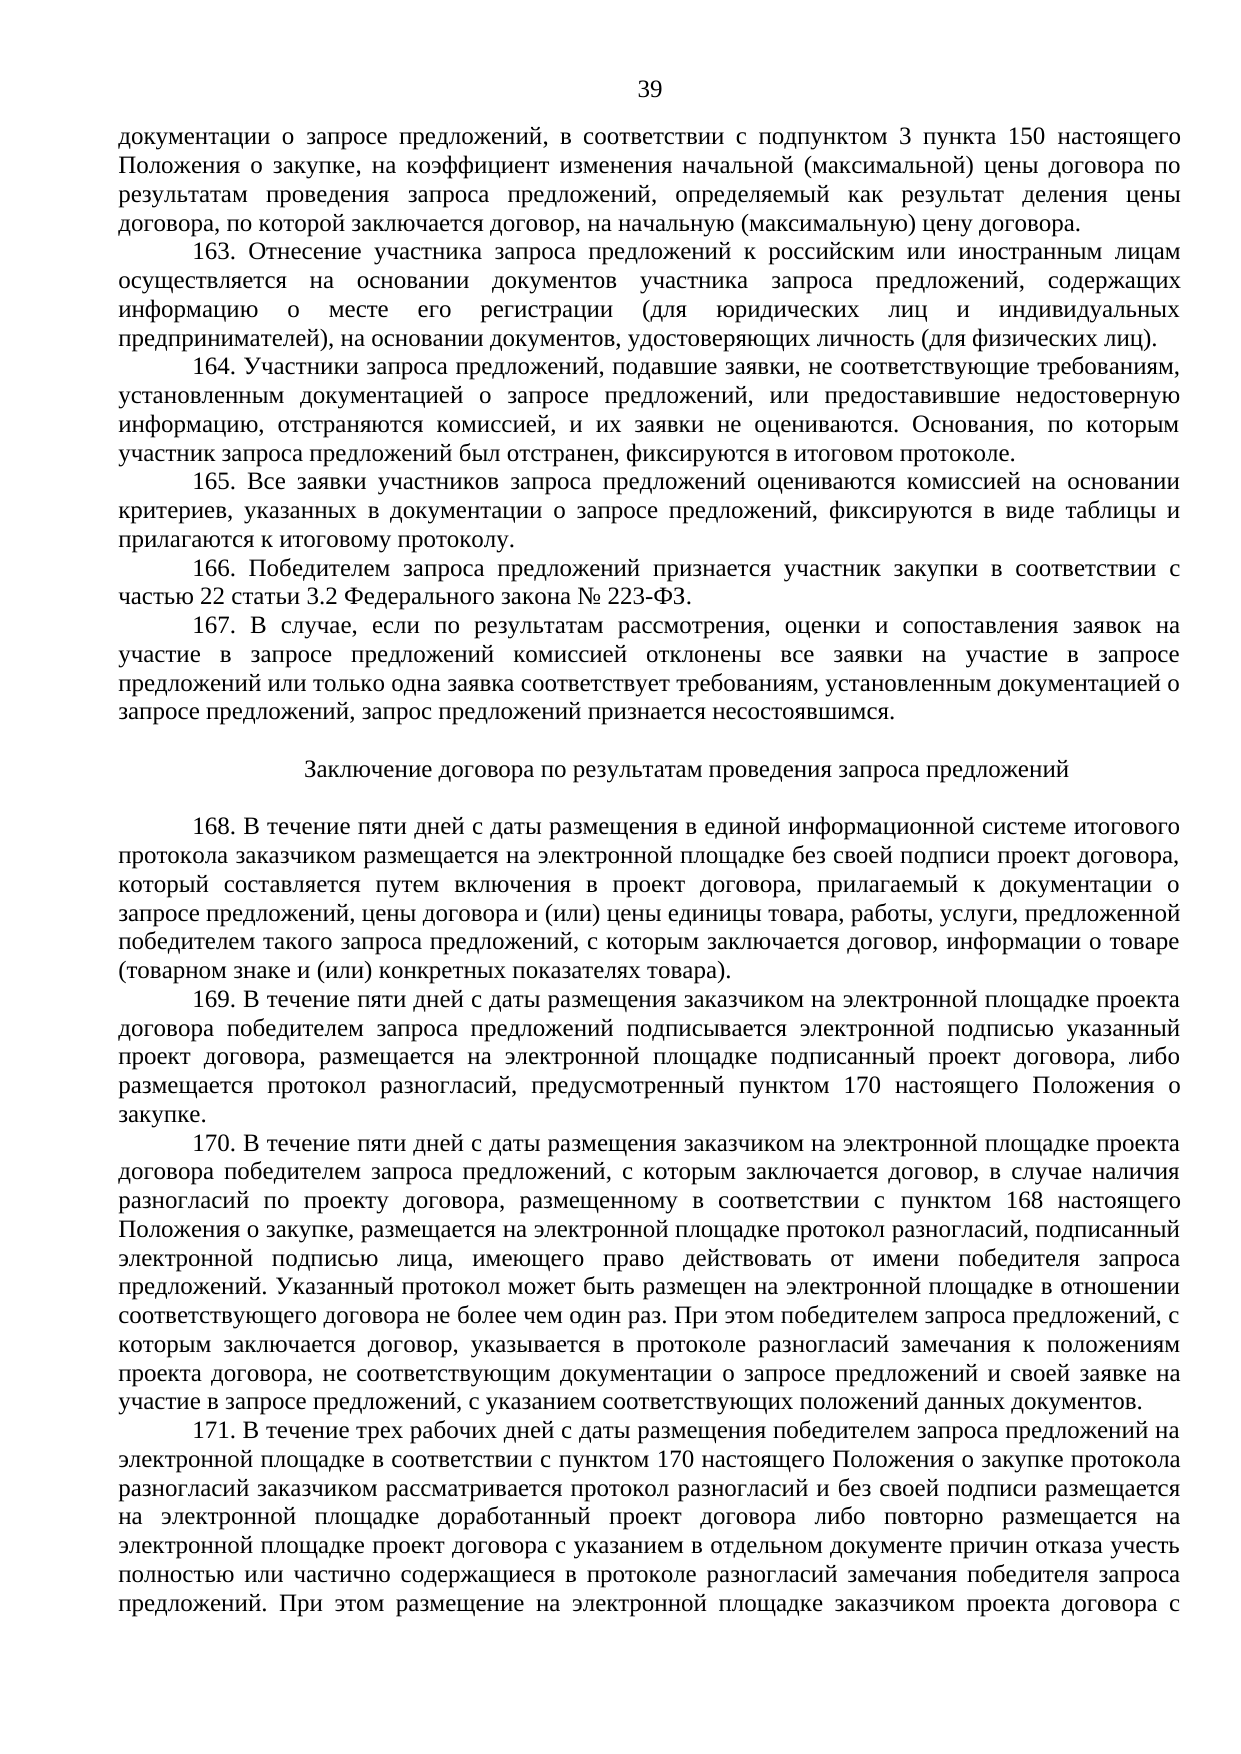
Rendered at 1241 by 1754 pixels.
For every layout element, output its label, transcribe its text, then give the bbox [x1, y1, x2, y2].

text 163. Отнесение участника запроса предложений к российским или иностранным лицам осуществляется на основании документов участника запроса предложений, содержащих информацию о месте его регистрации (для юридических лиц и индивидуальных предпринимателей), на основании документов, удостоверяющих личность (для физических лиц). [118, 236, 1181, 351]
text 164. Участники запроса предложений, подавшие заявки, не соответствующие требованиям, установленным документацией о запросе предложений, или предоставившие недостоверную информацию, отстраняются комиссией, и их заявки не оцениваются. Основания, по которым участник запроса предложений был отстранен, фиксируются в итоговом протоколе. [118, 351, 1181, 466]
text 165. Все заявки участников запроса предложений оцениваются комиссией на основании критериев, указанных в документации о запросе предложений, фиксируются в виде таблицы и прилагаются к итоговому протоколу. [118, 466, 1181, 553]
text 166. Победителем запроса предложений признается участник закупки в соответствии с частью 22 статьи 3.2 Федерального закона № 223-ФЗ. [118, 553, 1181, 610]
text 170. В течение пяти дней с даты размещения заказчиком на электронной площадке проекта договора победителем запроса предложений, с которым заключается договор, в случае наличия разногласий по проекту договора, размещенному в соответствии с пунктом 168 настоящего Положения о закупке, размещается на электронной площадке протокол разногласий, подписанный электронной подписью лица, имеющего право действовать от имени победителя запроса предложений. Указанный протокол может быть размещен на электронной площадке в отношении соответствующего договора не более чем один раз. При этом победителем запроса предложений, с которым заключается договор, указывается в протоколе разногласий замечания к положениям проекта договора, не соответствующим документации о запросе предложений и своей заявке на участие в запросе предложений, с указанием соответствующих положений данных документов. [118, 1128, 1181, 1415]
text Заключение договора по результатам проведения запроса предложений [118, 754, 1181, 783]
text 169. В течение пяти дней с даты размещения заказчиком на электронной площадке проекта договора победителем запроса предложений подписывается электронной подписью указанный проект договора, размещается на электронной площадке подписанный проект договора, либо размещается протокол разногласий, предусмотренный пунктом 170 настоящего Положения о закупке. [118, 984, 1181, 1128]
text 168. В течение пяти дней с даты размещения в единой информационной системе итогового протокола заказчиком размещается на электронной площадке без своей подписи проект договора, который составляется путем включения в проект договора, прилагаемый к документации о запросе предложений, цены договора и (или) цены единицы товара, работы, услуги, предложенной победителем такого запроса предложений, с которым заключается договор, информации о товаре (товарном знаке и (или) конкретных показателях товара). [118, 811, 1181, 984]
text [118, 121, 1181, 236]
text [118, 1415, 1181, 1616]
text 167. В случае, если по результатам рассмотрения, оценки и сопоставления заявок на участие в запросе предложений комиссией отклонены все заявки на участие в запросе предложений или только одна заявка соответствует требованиям, установленным документацией о запросе предложений, запрос предложений признается несостоявшимся. [118, 610, 1181, 725]
